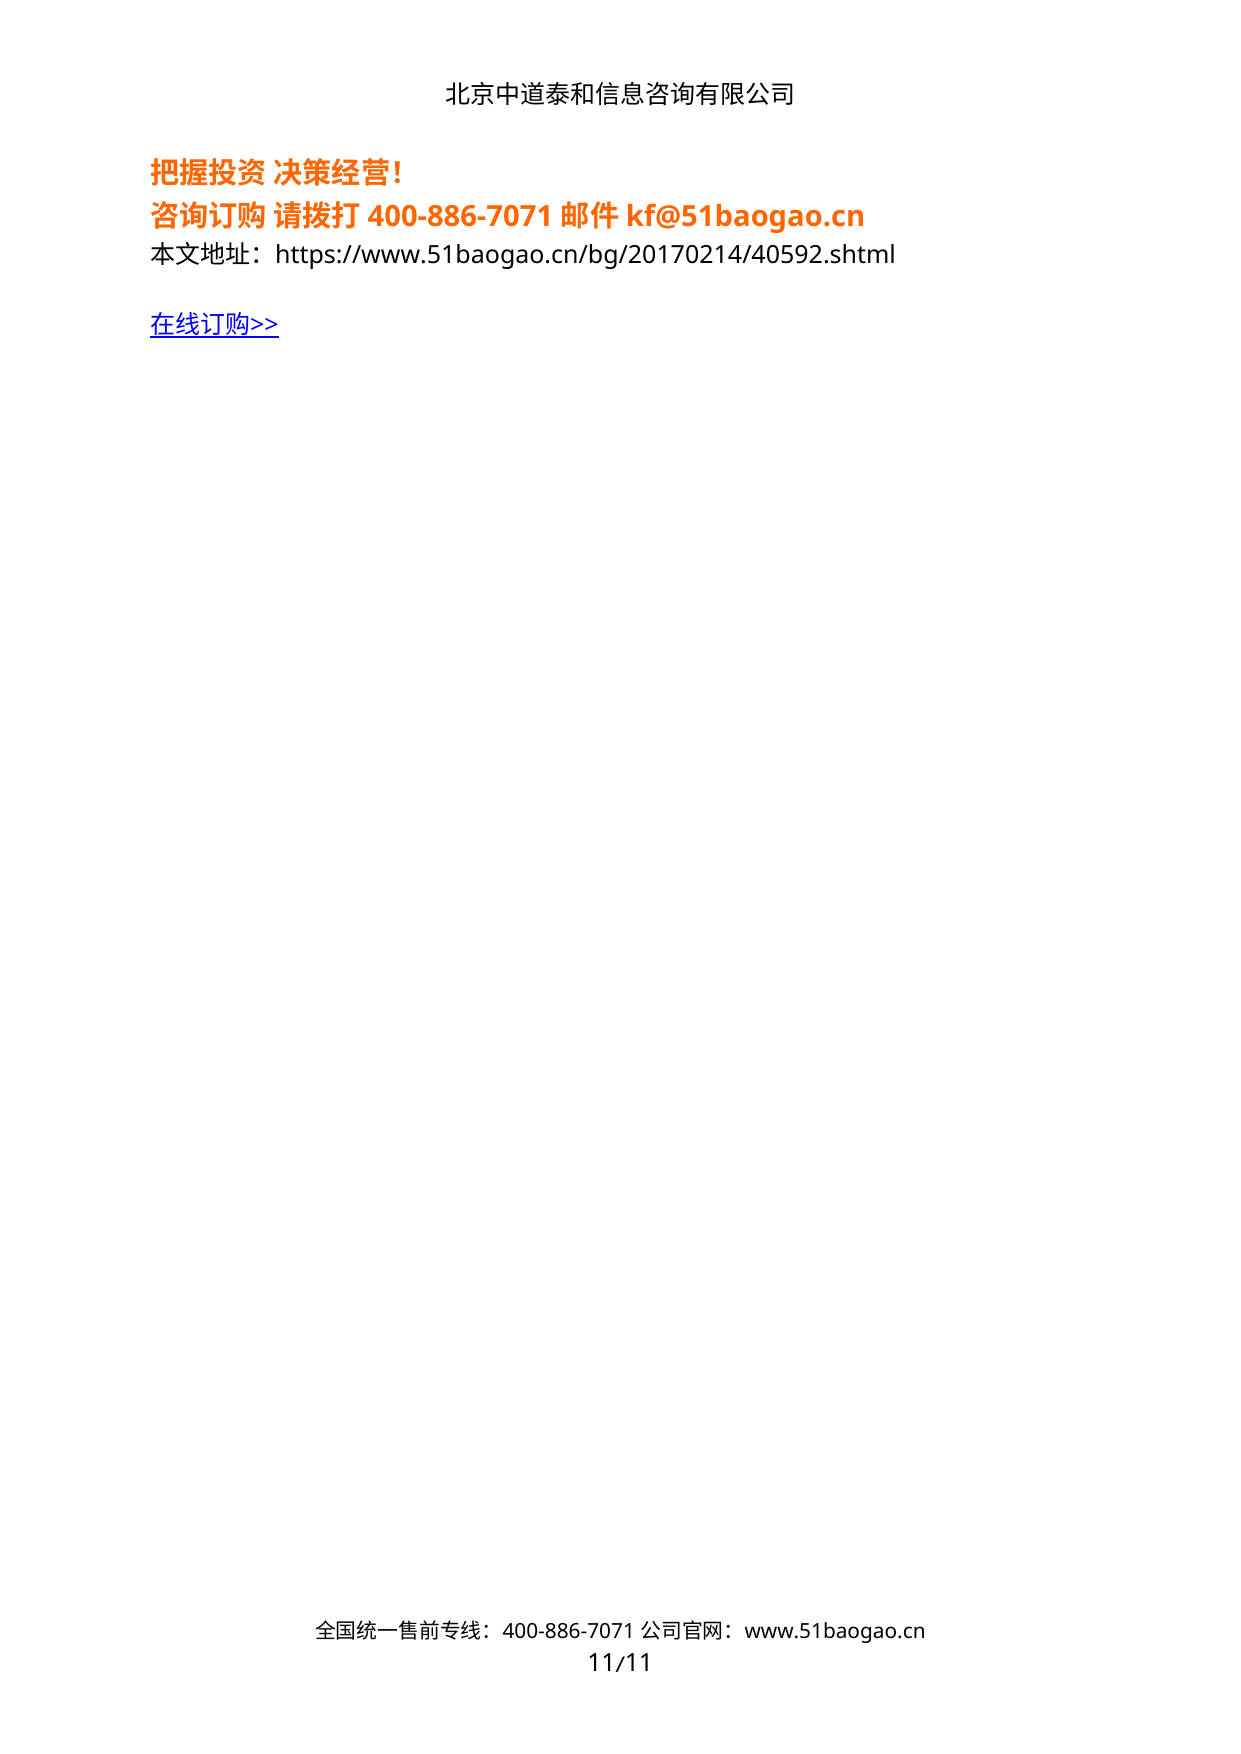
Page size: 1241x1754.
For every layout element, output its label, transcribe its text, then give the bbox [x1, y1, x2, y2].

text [150, 150, 1090, 271]
text 在线订购>> [150, 271, 1090, 341]
